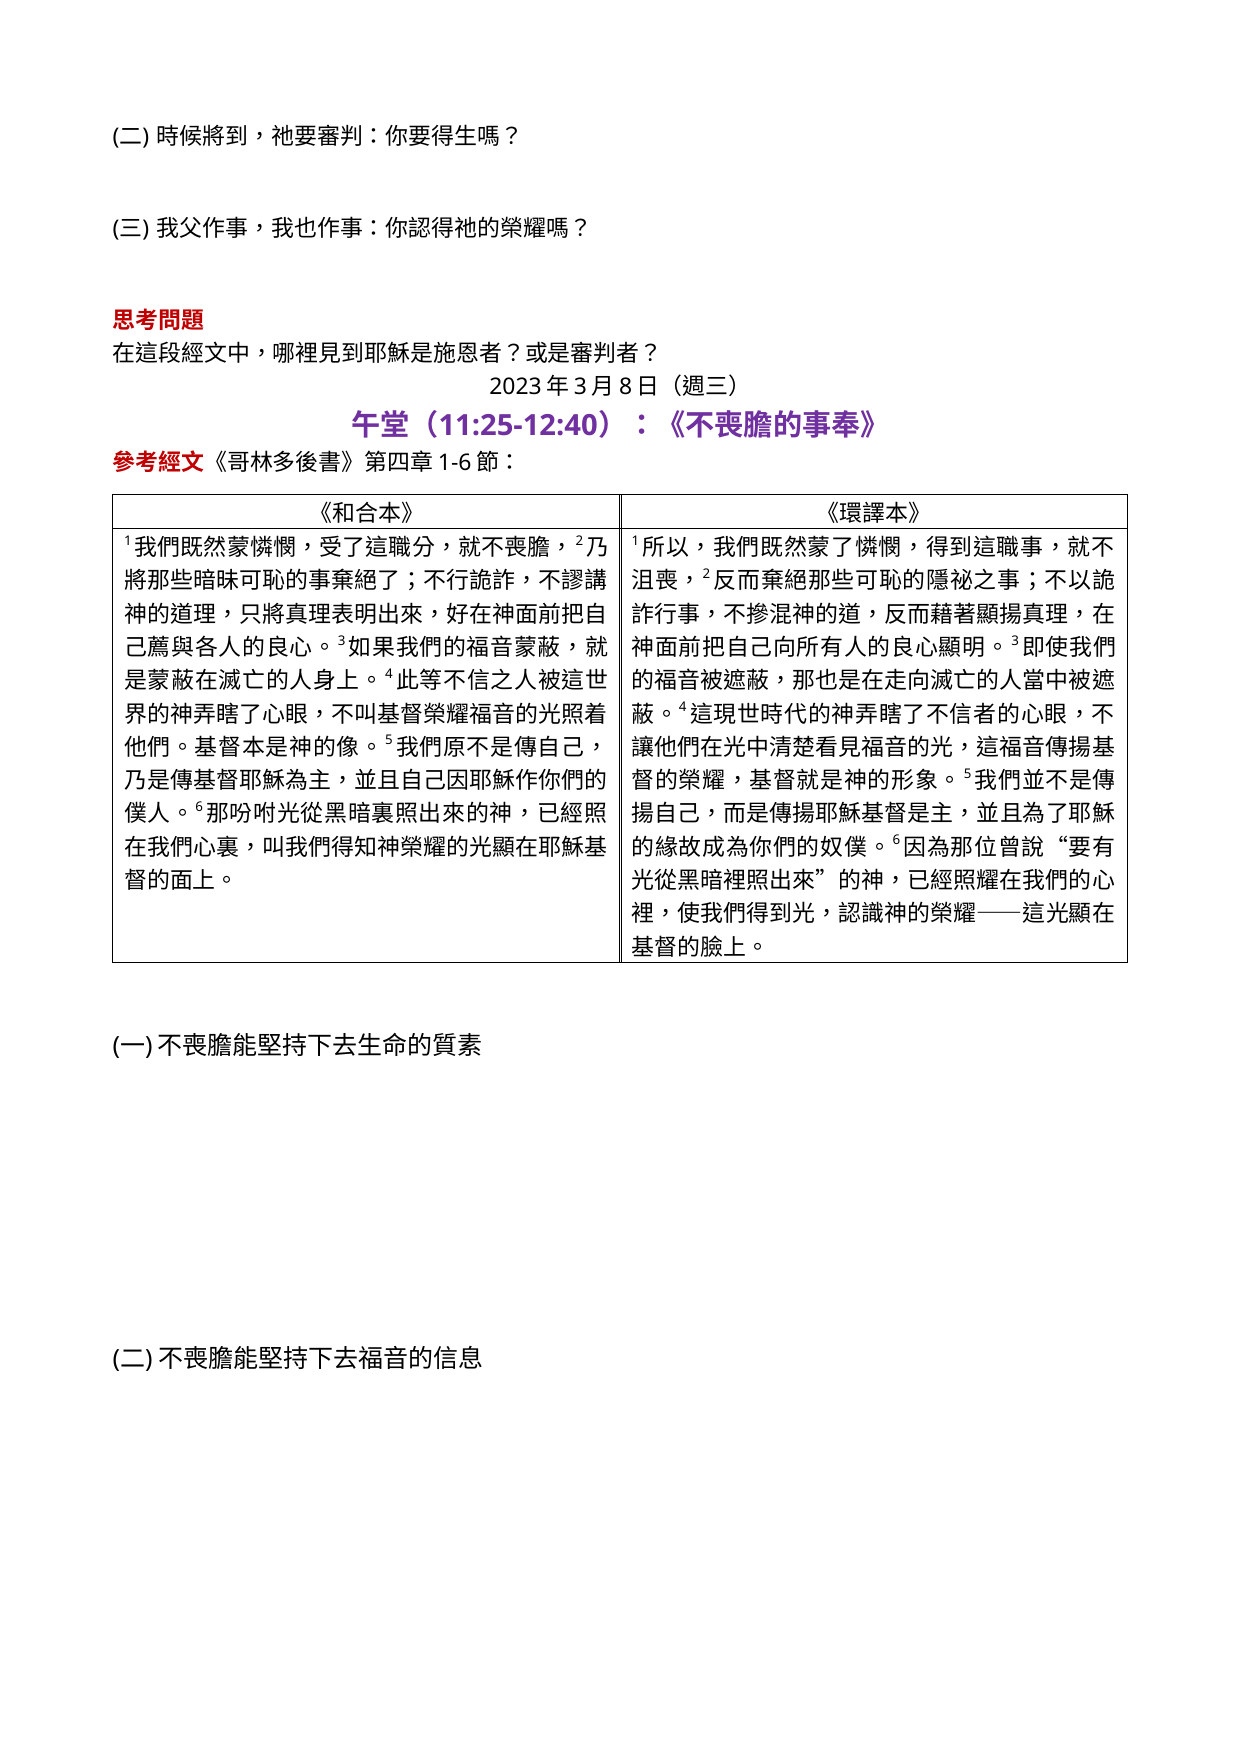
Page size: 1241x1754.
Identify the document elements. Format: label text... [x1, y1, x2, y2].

list 時候將到，祂要審判：你要得生嗎？ [112, 118, 1128, 151]
text 在這段經文中，哪裡見到耶穌是施恩者？或是審判者？ [112, 335, 1128, 368]
table_header 《環譯本》 [622, 495, 1127, 528]
list 我父作事，我也作事：你認得祂的榮耀嗎？ [112, 210, 1128, 243]
table_header 《和合本》 [113, 495, 619, 528]
list 參考經文《哥林多後書》第四章1-6節： [112, 444, 1128, 477]
text 思考問題 [112, 301, 1128, 335]
table_cell 1我們既然蒙憐憫，受了這職分，就不喪膽，2乃將那些暗昧可恥的事棄絕了；不行詭詐，不謬講神的道理，只將真理表明出來，好在神面前把自己薦與各人的良心。3如果我們的福音蒙蔽，就是蒙蔽在滅亡的人身上。4此等不信之人被這世界的神弄瞎了心眼，不叫基督榮耀福音的光照着他們。基督本是神的像。5我們原不是傳自己，乃是傳基督耶穌為主，並且自己因耶穌作你們的僕人。6那吩咐光從黑暗裏照出來的神，已經照在我們心裏，叫我們得知神榮耀的光顯在耶穌基督的面上。 [113, 529, 619, 962]
list 不喪膽能堅持下去生命的質素 [112, 1025, 1128, 1061]
list (二) 不喪膽能堅持下去福音的信息 [112, 1338, 1128, 1374]
text 2023年3月8日（週三） [112, 368, 1128, 401]
text 午堂（11:25-12:40）：《不喪膽的事奉》 [112, 401, 1128, 444]
table_cell 1所以，我們既然蒙了憐憫，得到這職事，就不沮喪，2反而棄絕那些可恥的隱祕之事；不以詭詐行事，不摻混神的道，反而藉著顯揚真理，在神面前把自己向所有人的良心顯明。3即使我們的福音被遮蔽，那也是在走向滅亡的人當中被遮蔽。4這現世時代的神弄瞎了不信者的心眼，不讓他們在光中清楚看見福音的光，這福音傳揚基督的榮耀，基督就是神的形象。5我們並不是傳揚自己，而是傳揚耶穌基督是主，並且為了耶穌的緣故成為你們的奴僕。6因為那位曾說“要有光從黑暗裡照出來”的神，已經照耀在我們的心裡，使我們得到光，認識神的榮耀——這光顯在基督的臉上。 [622, 529, 1127, 962]
